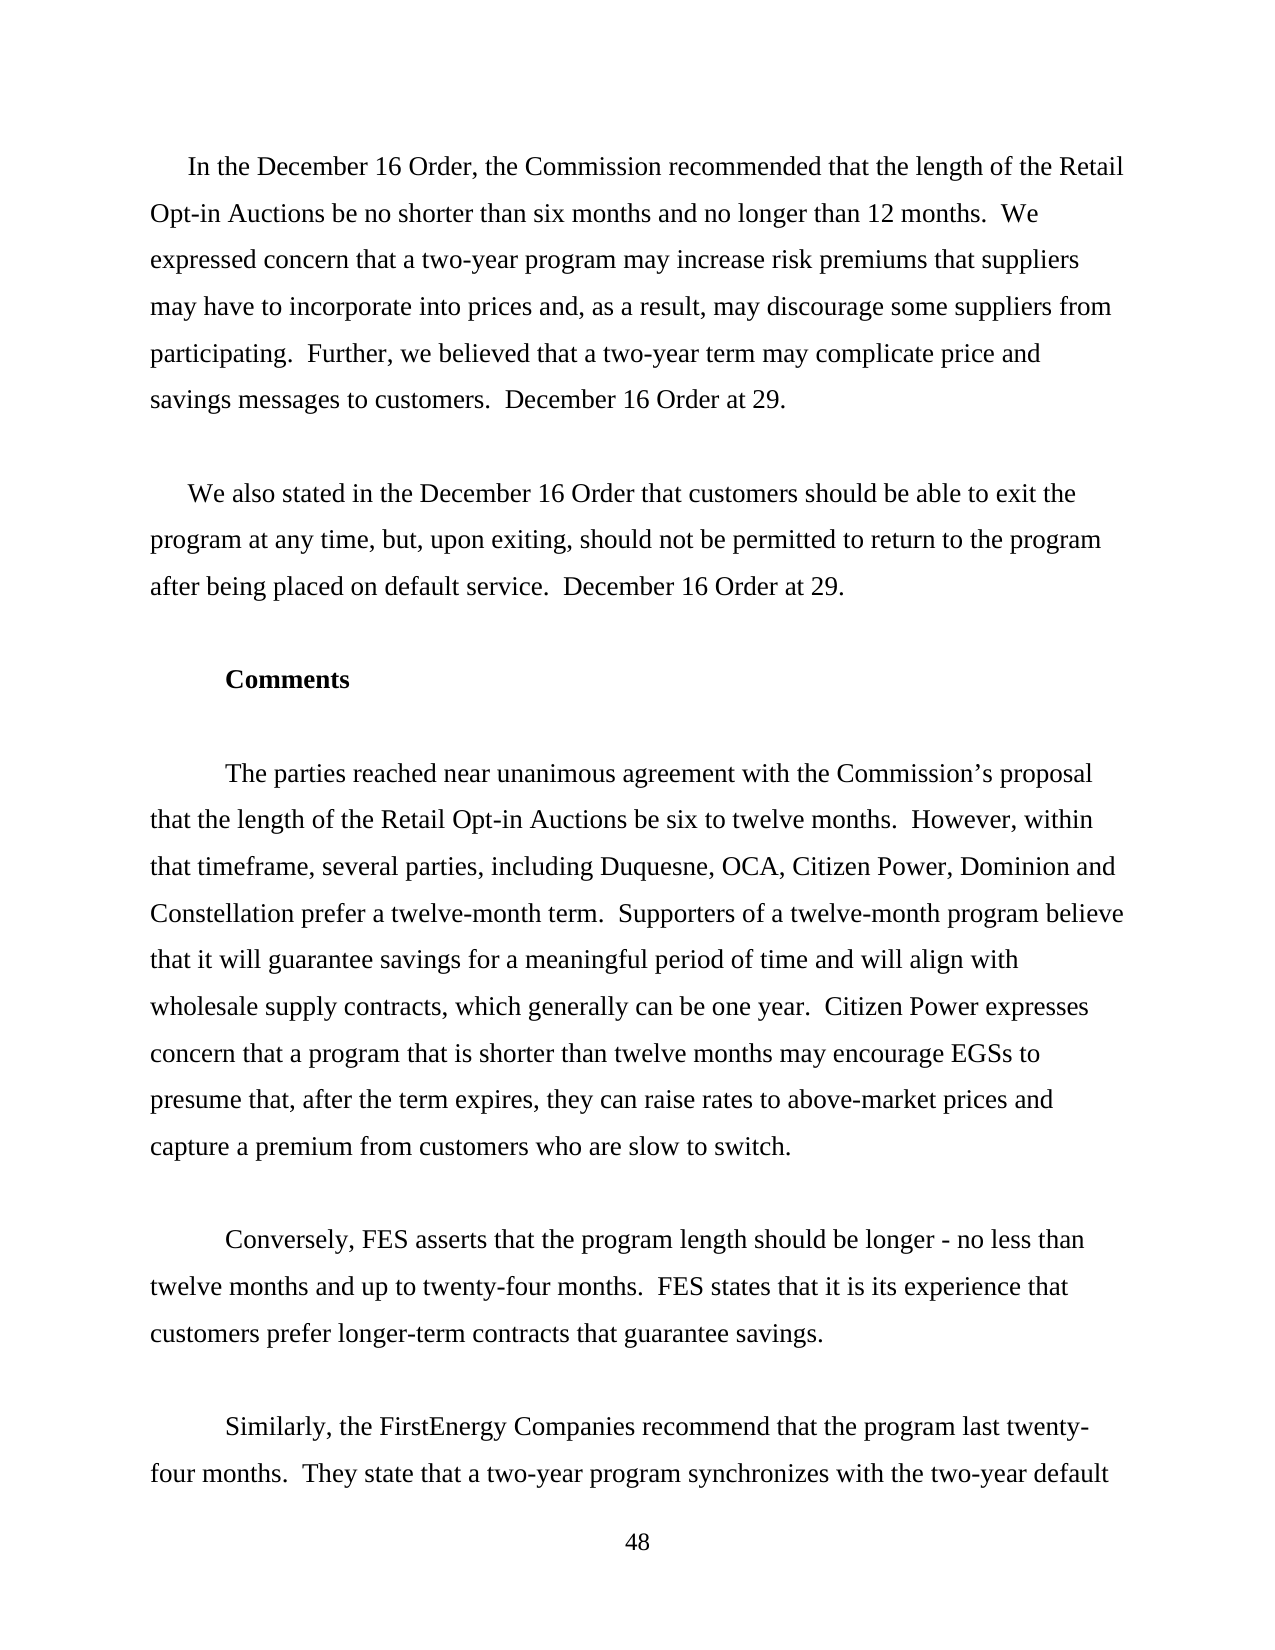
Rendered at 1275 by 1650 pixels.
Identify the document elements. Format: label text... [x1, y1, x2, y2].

text Comments [150, 663, 1125, 694]
text In the December 16 Order, the Commission recommended that the length of the Retail Opt-in Auctions be no shorter than six months and no longer than 12 months. We expressed concern that a two-year program may increase risk premiums that suppliers may have to incorporate into prices and, as a result, may discourage some suppliers from participating. Further, we believed that a two-year term may complicate price and savings messages to customers. December 16 Order at 29. [150, 150, 1125, 414]
text We also stated in the December 16 Order that customers should be able to exit the program at any time, but, upon exiting, should not be permitted to return to the program after being placed on default service. December 16 Order at 29. [150, 477, 1125, 601]
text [150, 1410, 1125, 1488]
text Conversely, FES asserts that the program length should be longer - no less than twelve months and up to twenty-four months. FES states that it is its experience that customers prefer longer-term contracts that guarantee savings. [150, 1223, 1125, 1348]
text The parties reached near unanimous agreement with the Commission’s proposal that the length of the Retail Opt-in Auctions be six to twelve months. However, within that timeframe, several parties, including Duquesne, OCA, Citizen Power, Dominion and Constellation prefer a twelve-month term. Supporters of a twelve-month program believe that it will guarantee savings for a meaningful period of time and will align with wholesale supply contracts, which generally can be one year. Citizen Power expresses concern that a program that is shorter than twelve months may encourage EGSs to presume that, after the term expires, they can raise rates to above-market prices and capture a premium from customers who are slow to switch. [150, 757, 1125, 1161]
